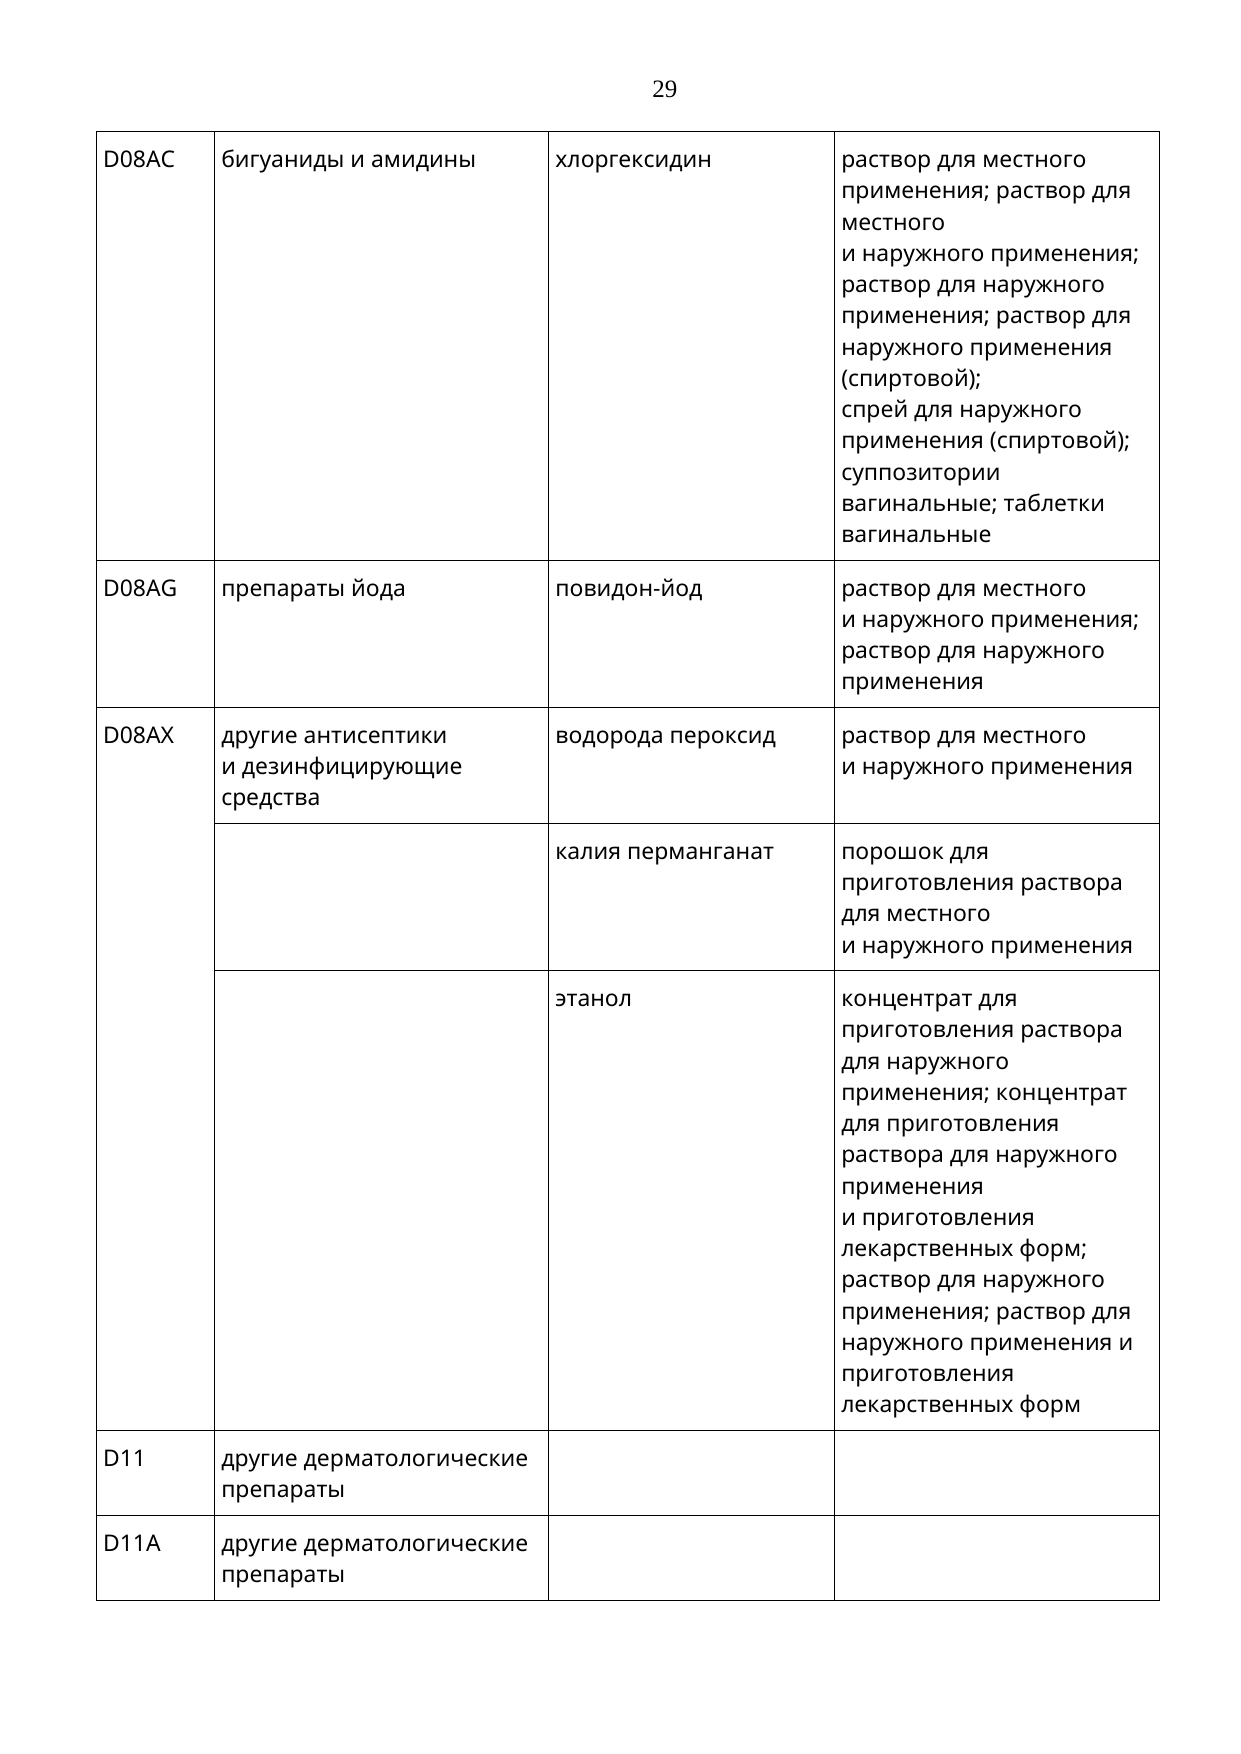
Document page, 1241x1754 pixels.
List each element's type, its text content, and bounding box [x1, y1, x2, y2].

table_cell хлоргексидин [549, 132, 834, 560]
table_cell другие дерматологические препараты [215, 1516, 548, 1600]
table_cell раствор для местного применения; раствор для местного и наружного применения; раствор для наружного применения; раствор для наружного применения (спиртовой); спрей для наружного применения (спиртовой); суппозитории вагинальные; таблетки вагинальные [835, 132, 1159, 560]
table_cell раствор для местного и наружного применения; раствор для наружного применения [835, 561, 1159, 707]
table_cell D08AG [97, 561, 214, 707]
table_cell [215, 824, 548, 970]
table_cell [549, 1516, 834, 1600]
table_cell концентрат для приготовления раствора для наружного применения; концентрат для приготовления раствора для наружного применения и приготовления лекарственных форм; раствор для наружного применения; раствор для наружного применения и приготовления лекарственных форм [835, 971, 1159, 1430]
table_cell D11A [97, 1516, 214, 1600]
table_cell другие антисептики и дезинфицирующие средства [215, 708, 548, 823]
table_cell другие дерматологические препараты [215, 1431, 548, 1515]
table_cell калия перманганат [549, 824, 834, 970]
table_cell [215, 971, 548, 1430]
table_cell D11 [97, 1431, 214, 1515]
table_cell препараты йода [215, 561, 548, 707]
table_cell этанол [549, 971, 834, 1430]
table_cell бигуаниды и амидины [215, 132, 548, 560]
table_cell водорода пероксид [549, 708, 834, 823]
table_cell D08AX [97, 708, 214, 1430]
table_cell повидон-йод [549, 561, 834, 707]
table_cell [549, 1431, 834, 1515]
table_cell порошок для приготовления раствора для местного и наружного применения [835, 824, 1159, 970]
table_cell [835, 1516, 1159, 1600]
table_cell D08AC [97, 132, 214, 560]
table_cell раствор для местного и наружного применения [835, 708, 1159, 823]
table_cell [835, 1431, 1159, 1515]
